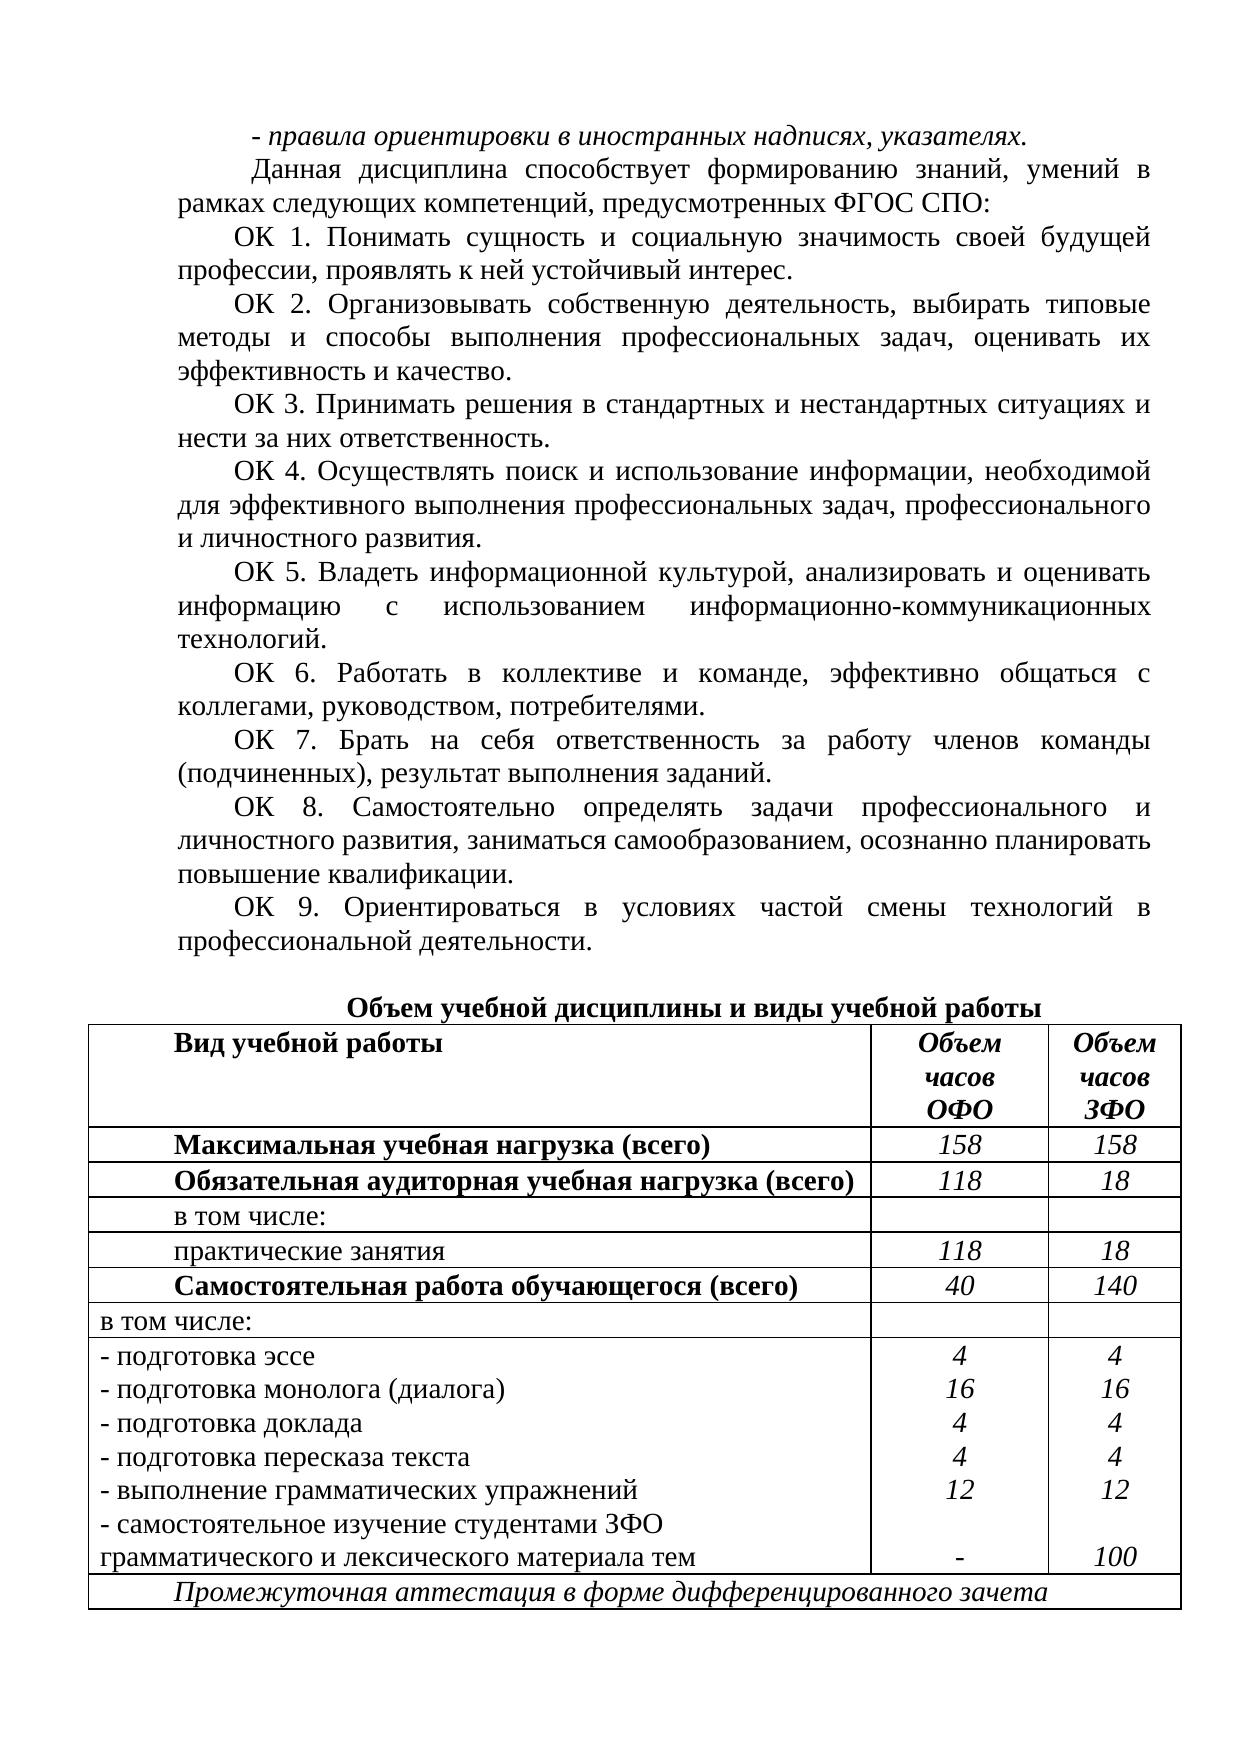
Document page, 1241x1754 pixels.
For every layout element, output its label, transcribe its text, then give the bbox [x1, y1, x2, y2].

text ОК 7. Брать на себя ответственность за работу членов команды (подчиненных), результат выполнения заданий. [177, 722, 1152, 789]
text ОК 6. Работать в коллективе и команде, эффективно общаться с коллегами, руководством, потребителями. [177, 655, 1152, 722]
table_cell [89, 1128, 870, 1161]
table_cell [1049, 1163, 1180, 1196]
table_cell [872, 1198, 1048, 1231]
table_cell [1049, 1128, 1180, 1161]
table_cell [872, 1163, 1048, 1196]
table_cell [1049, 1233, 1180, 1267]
text ОК 9. Ориентироваться в условиях частой смены технологий в профессиональной деятельности. [177, 889, 1152, 957]
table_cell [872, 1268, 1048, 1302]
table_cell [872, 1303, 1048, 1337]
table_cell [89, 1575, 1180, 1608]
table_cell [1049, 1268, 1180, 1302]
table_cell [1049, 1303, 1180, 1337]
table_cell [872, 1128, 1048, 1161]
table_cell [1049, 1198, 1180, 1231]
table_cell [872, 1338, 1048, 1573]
text Данная дисциплина способствует формированию знаний, умений в рамках следующих компетенций, предусмотренных ФГОС СПО: [177, 152, 1152, 219]
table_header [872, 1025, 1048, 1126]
text ОК 3. Принимать решения в стандартных и нестандартных ситуациях и нести за них ответственность. [177, 386, 1152, 453]
text ОК 2. Организовывать собственную деятельность, выбирать типовые методы и способы выполнения профессиональных задач, оценивать их эффективность и качество. [177, 286, 1152, 386]
text Объем учебной дисциплины и виды учебной работы [177, 990, 1152, 1024]
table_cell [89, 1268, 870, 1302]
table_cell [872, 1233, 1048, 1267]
text - правила ориентировки в иностранных надписях, указателях. [177, 118, 1152, 152]
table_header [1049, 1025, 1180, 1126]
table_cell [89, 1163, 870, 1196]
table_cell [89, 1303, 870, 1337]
text ОК 4. Осуществлять поиск и использование информации, необходимой для эффективного выполнения профессиональных задач, профессионального и личностного развития. [177, 453, 1152, 554]
text ОК 5. Владеть информационной культурой, анализировать и оценивать информацию с использованием информационно-коммуникационных технологий. [177, 554, 1152, 655]
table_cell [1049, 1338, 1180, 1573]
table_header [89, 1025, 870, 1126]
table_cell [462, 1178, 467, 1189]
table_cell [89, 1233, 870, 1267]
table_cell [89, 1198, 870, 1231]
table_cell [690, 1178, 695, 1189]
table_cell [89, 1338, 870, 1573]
text ОК 8. Самостоятельно определять задачи профессионального и личностного развития, заниматься самообразованием, осознанно планировать повышение квалификации. [177, 789, 1152, 889]
text ОК 1. Понимать сущность и социальную значимость своей будущей профессии, проявлять к ней устойчивый интерес. [177, 219, 1152, 286]
